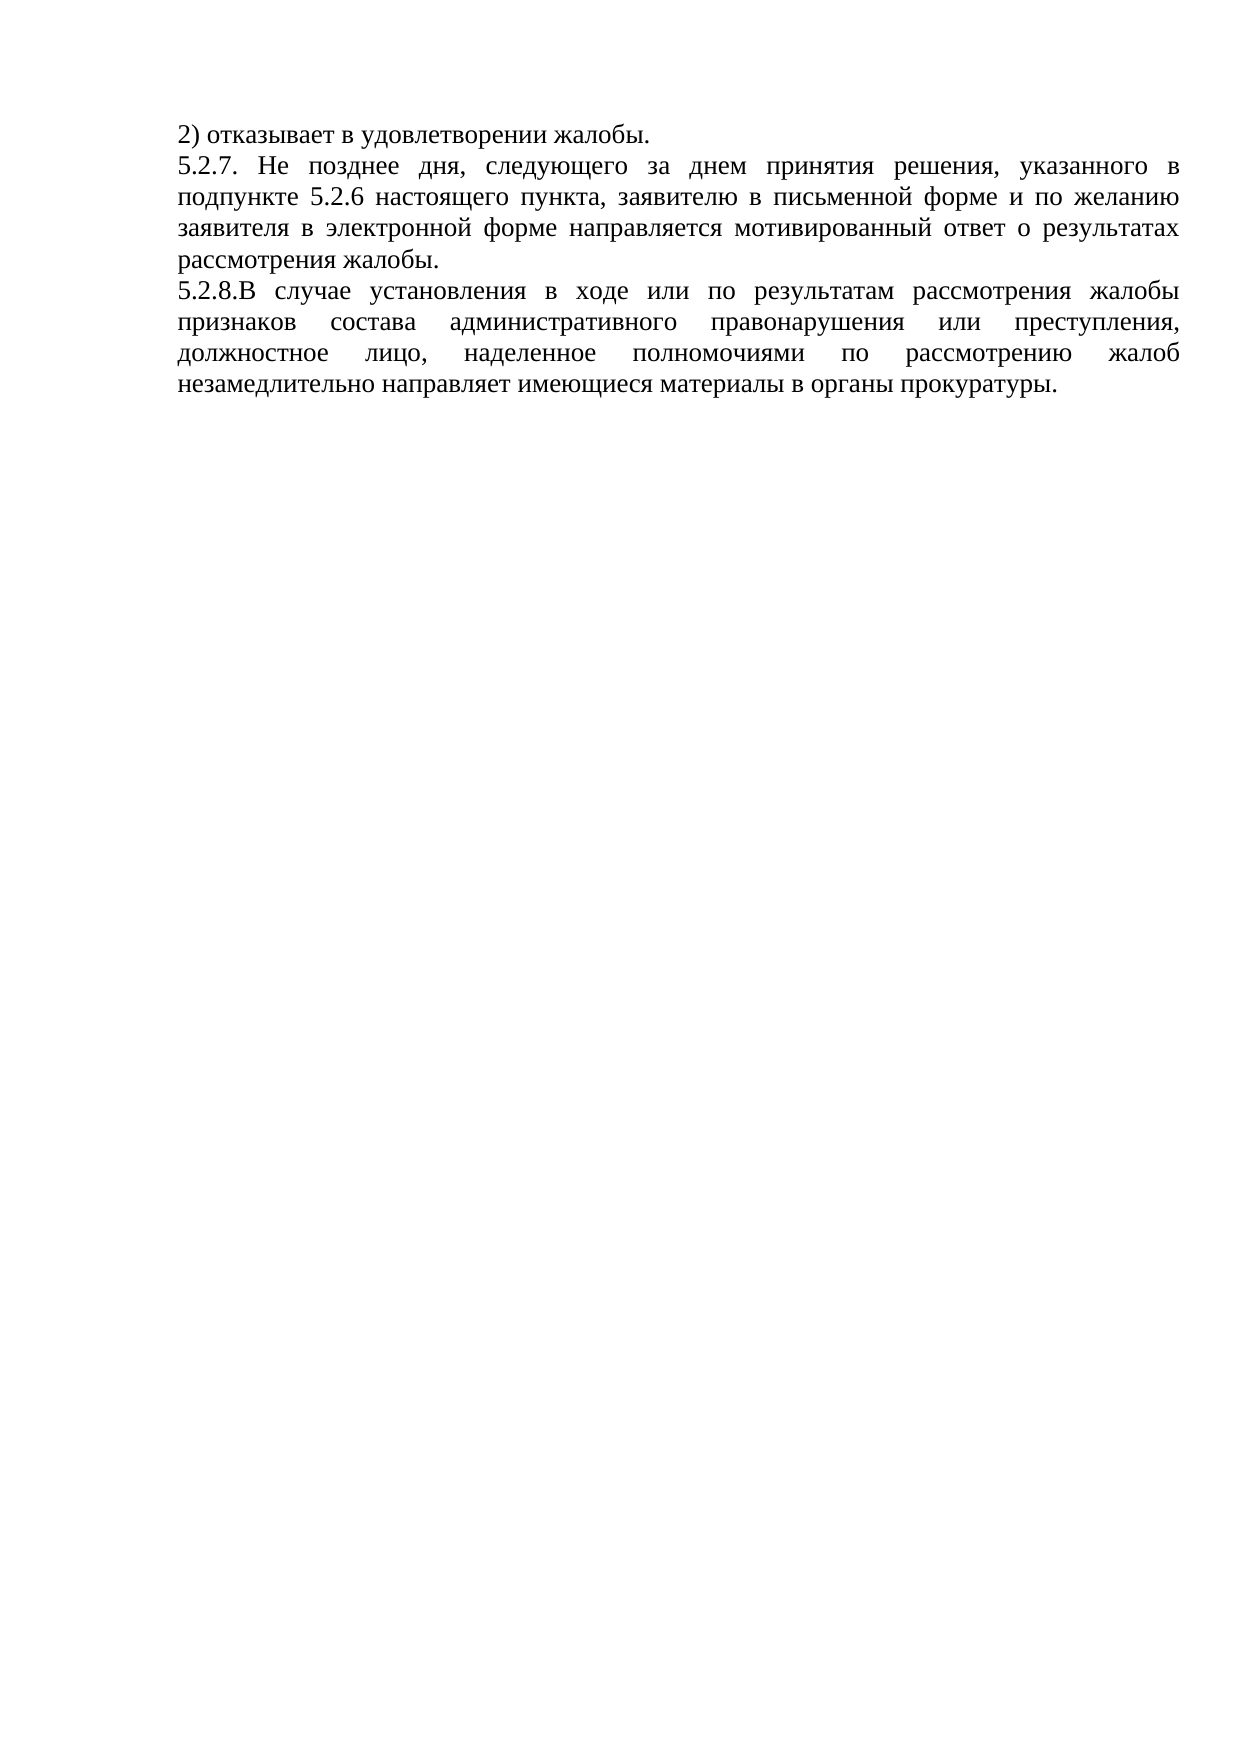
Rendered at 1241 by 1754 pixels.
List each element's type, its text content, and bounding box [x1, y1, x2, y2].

text 5.2.7. Не позднее дня, следующего за днем принятия решения, указанного в подпункте 5.2.6 настоящего пункта, заявителю в письменной форме и по желанию заявителя в электронной форме направляется мотивированный ответ о результатах рассмотрения жалобы. [177, 149, 1181, 274]
text 2) отказывает в удовлетворении жалобы. [177, 118, 1181, 149]
text 5.2.8.В случае установления в ходе или по результатам рассмотрения жалобы признаков состава административного правонарушения или преступления, должностное лицо, наделенное полномочиями по рассмотрению жалоб незамедлительно направляет имеющиеся материалы в органы прокуратуры. [177, 274, 1181, 398]
